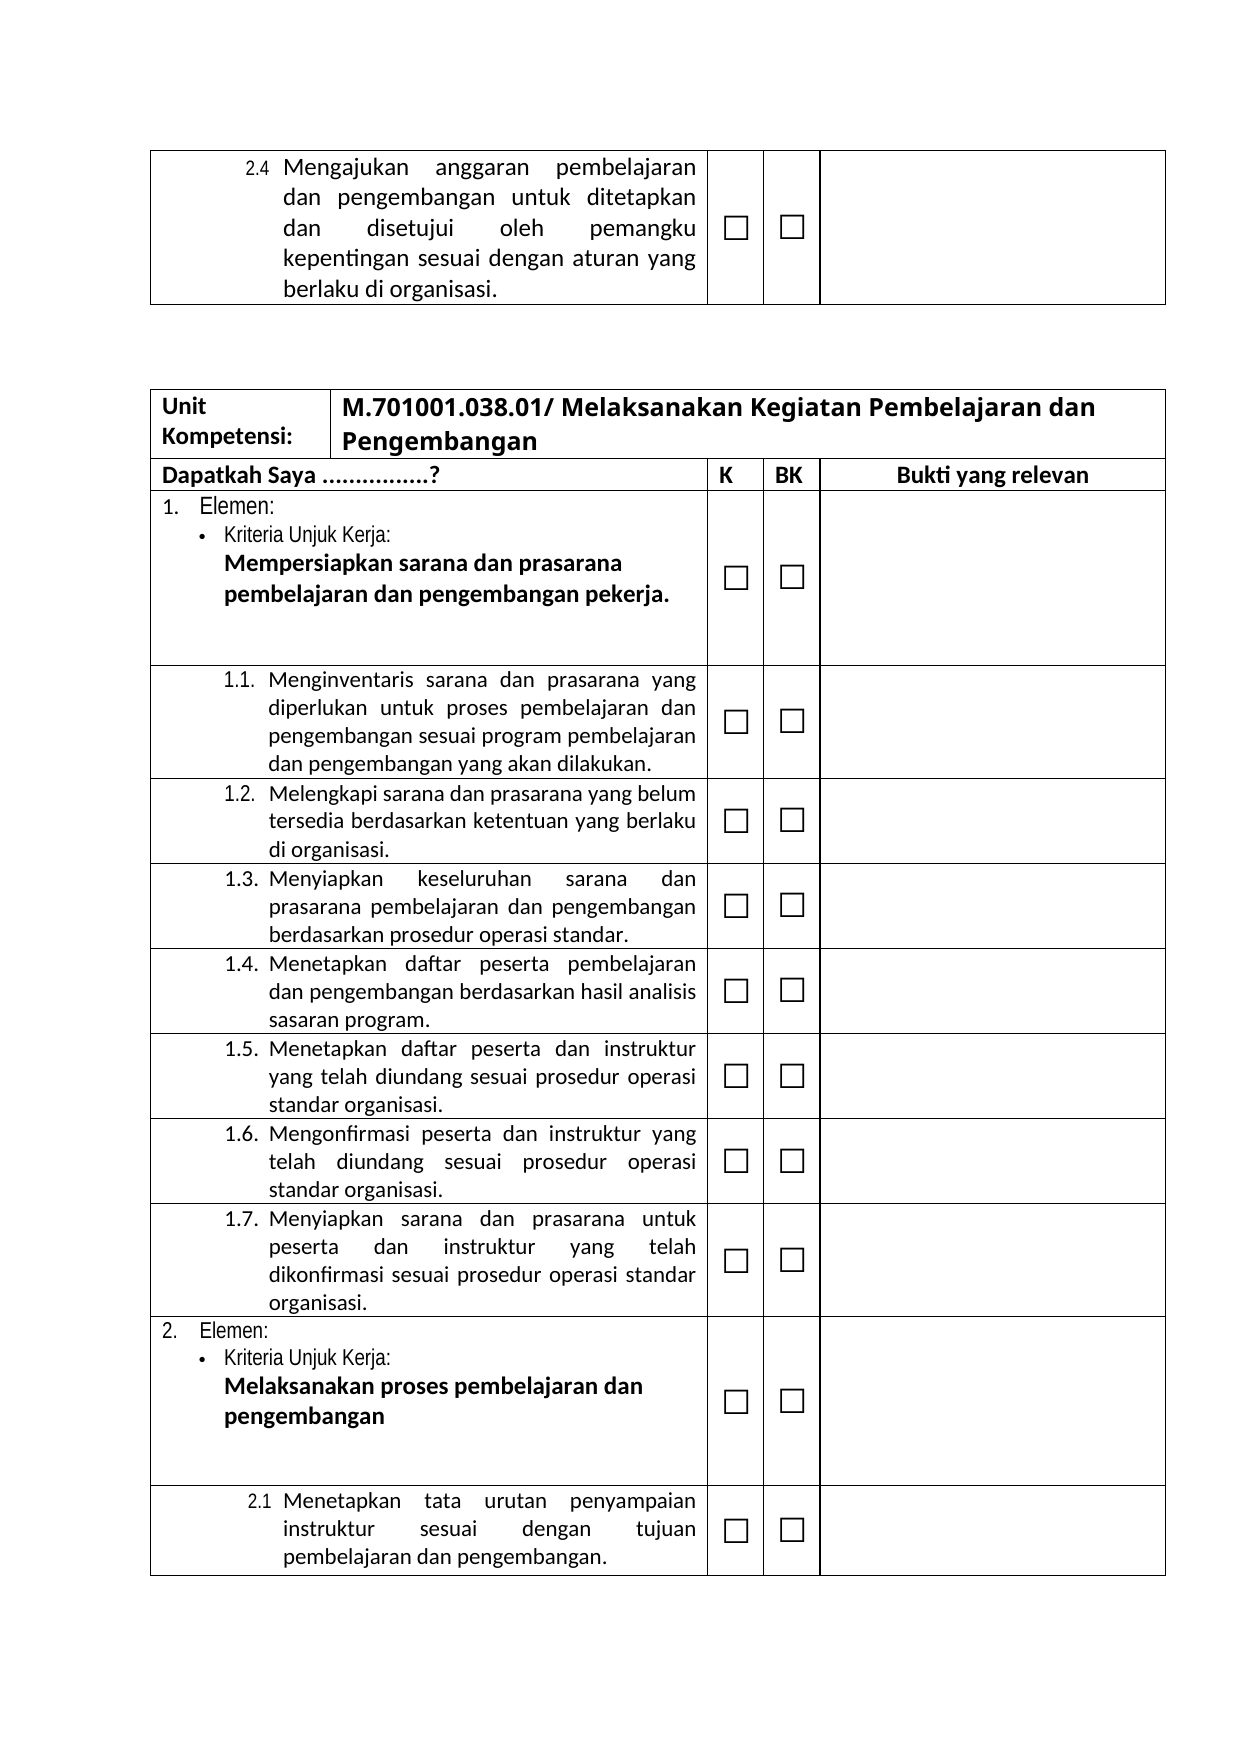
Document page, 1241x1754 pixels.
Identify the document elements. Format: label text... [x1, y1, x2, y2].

table_cell Menetapkan tata urutan penyampaian instruktur sesuai dengan tujuan pembelajaran dan pengembangan. [151, 1486, 707, 1575]
table_cell [821, 1119, 1165, 1203]
table_cell [821, 666, 1165, 778]
table_cell [821, 1486, 1165, 1575]
table_header M.701001.038.01/ Melaksanakan Kegiatan Pembelajaran dan Pengembangan [331, 390, 1165, 458]
table_cell K [708, 459, 763, 489]
table_cell [821, 151, 1165, 304]
table_cell [821, 864, 1165, 948]
table_cell [821, 1317, 1165, 1485]
table_cell Melengkapi sarana dan prasarana yang belum tersedia berdasarkan ketentuan yang berlaku di organisasi. [151, 779, 707, 863]
table_cell Elemen: Kriteria Unjuk Kerja: Mempersiapkan sarana dan prasarana pembelajaran dan pengembangan pekerja. [151, 491, 707, 664]
table_cell Menginventaris sarana dan prasarana yang diperlukan untuk proses pembelajaran dan pengembangan sesuai program pembelajaran dan pengembangan yang akan dilakukan. [151, 666, 707, 778]
table_cell [821, 491, 1165, 664]
table_cell Menyiapkan sarana dan prasarana untuk peserta dan instruktur yang telah dikonfirmasi sesuai prosedur operasi standar organisasi. [151, 1204, 707, 1316]
table_cell [821, 1034, 1165, 1118]
table_cell Mengonfirmasi peserta dan instruktur yang telah diundang sesuai prosedur operasi standar organisasi. [151, 1119, 707, 1203]
table_cell Elemen: Kriteria Unjuk Kerja: Melaksanakan proses pembelajaran dan pengembangan [151, 1317, 707, 1485]
table_cell [821, 779, 1165, 863]
table_cell Mengajukan anggaran pembelajaran dan pengembangan untuk ditetapkan dan disetujui oleh pemangku kepentingan sesuai dengan aturan yang berlaku di organisasi. [151, 151, 707, 304]
table_cell Menetapkan daftar peserta dan instruktur yang telah diundang sesuai prosedur operasi standar organisasi. [151, 1034, 707, 1118]
table_header Unit Kompetensi: [151, 390, 330, 458]
table_cell Bukti yang relevan [821, 459, 1165, 489]
table_cell BK [764, 459, 819, 489]
table_cell [821, 949, 1165, 1033]
table_cell Menyiapkan keseluruhan sarana dan prasarana pembelajaran dan pengembangan berdasarkan prosedur operasi standar. [151, 864, 707, 948]
table_cell [821, 1204, 1165, 1316]
table_cell Menetapkan daftar peserta pembelajaran dan pengembangan berdasarkan hasil analisis sasaran program. [151, 949, 707, 1033]
table_cell Dapatkah Saya ................? [151, 459, 707, 489]
